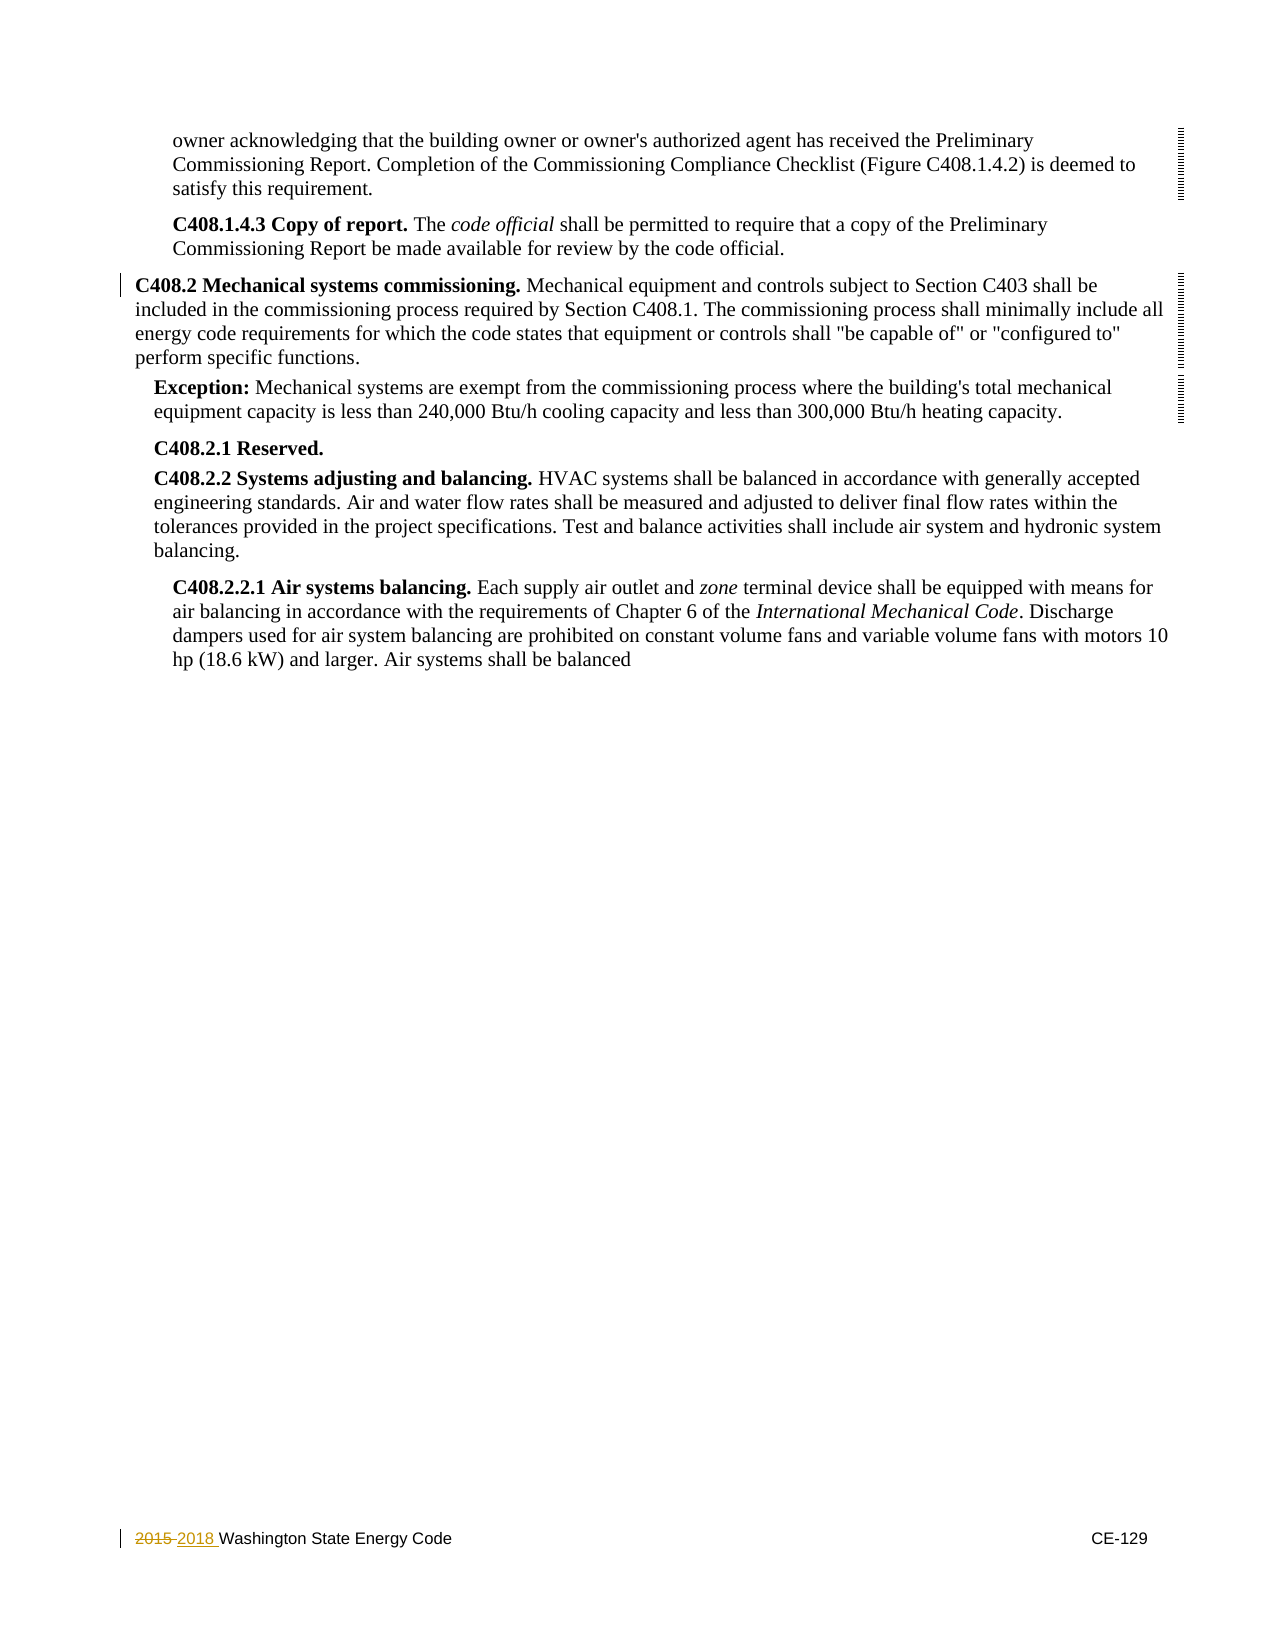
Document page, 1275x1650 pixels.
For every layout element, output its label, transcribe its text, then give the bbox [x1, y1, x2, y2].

text C408.2 Mechanical systems commissioning. Mechanical equipment and controls subject to Section C403 shall be included in the commissioning process required by Section C408.1. The commissioning process shall minimally include all energy code requirements for which the code states that equipment or controls shall "be capable of" or "configured to" perform specific functions. [135, 273, 1184, 369]
text C408.1.4.3 Copy of report. The code official shall be permitted to require that a copy of the Preliminary Commissioning Report be made available for review by the code official. [172, 212, 1170, 260]
text C408.2.2 Systems adjusting and balancing. HVAC systems shall be balanced in accordance with generally accepted engineering standards. Air and water flow rates shall be measured and adjusted to deliver final flow rates within the tolerances provided in the project specifications. Test and balance activities shall include air system and hydronic system balancing. [154, 466, 1170, 562]
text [172, 127, 1184, 200]
text C408.2.1 Reserved. [154, 436, 1170, 460]
text C408.2.2.1 Air systems balancing. Each supply air outlet and zone terminal device shall be equipped with means for air balancing in accordance with the requirements of Chapter 6 of the International Mechanical Code. Discharge dampers used for air system balancing are prohibited on constant volume fans and variable volume fans with motors 10 hp (18.6 kW) and larger. Air systems shall be balanced [172, 575, 1170, 671]
text Exception: Mechanical systems are exempt from the commissioning process where the building's total mechanical equipment capacity is less than 240,000 Btu/h cooling capacity and less than 300,000 Btu/h heating capacity. [154, 375, 1184, 423]
